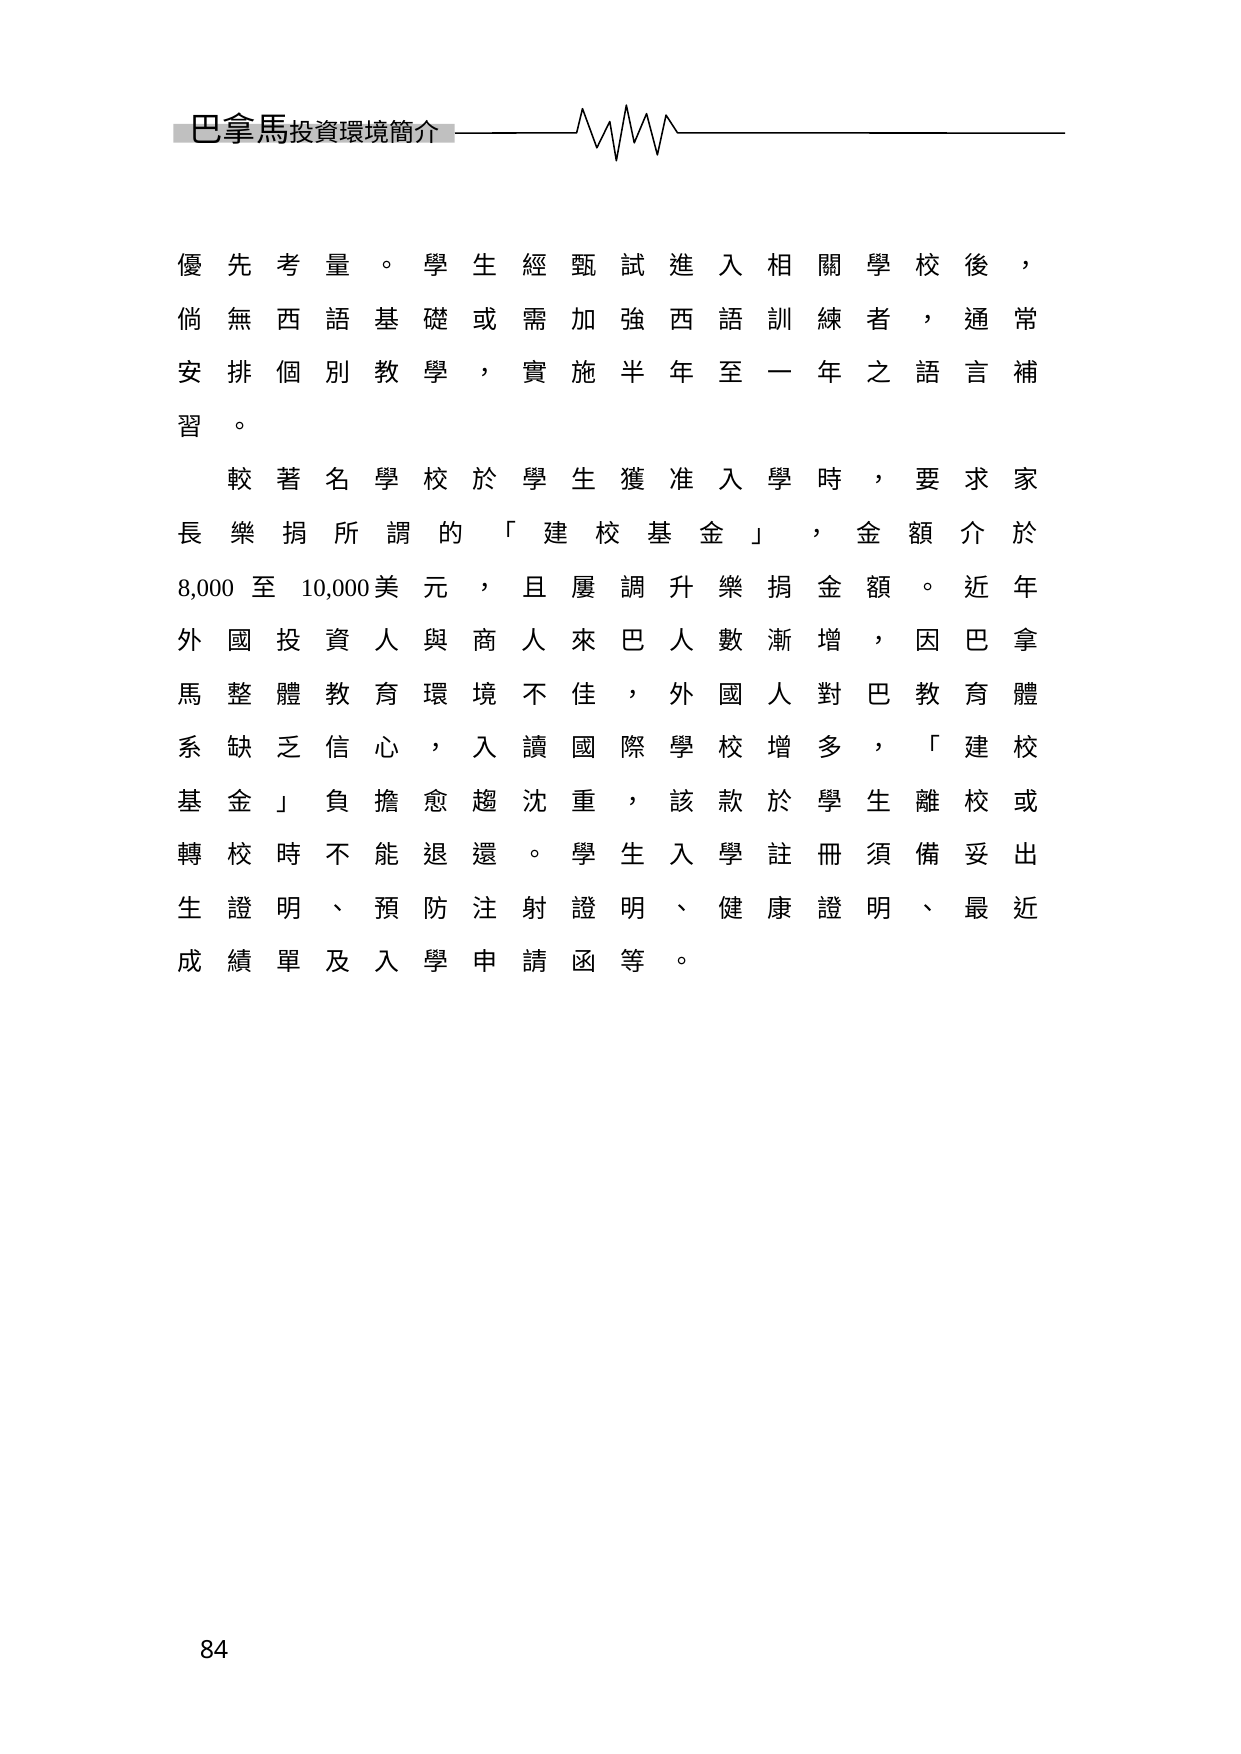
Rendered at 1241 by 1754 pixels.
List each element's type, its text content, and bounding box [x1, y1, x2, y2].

text 較著名學校於學生獲准入學時，要求家長樂捐所謂的「建校基金」，金額介於8,000至10,000美元，且屢調升樂捐金額。近年外國投資人與商人來巴人數漸增，因巴拿馬整體教育環境不佳，外國人對巴教育體系缺乏信心，入讀國際學校增多，「建校基金」負擔愈趨沈重，該款於學生離校或轉校時不能退還。學生入學註冊須備妥出生證明、預防注射證明、健康證明、最近成績單及入學申請函等。 [178, 451, 1063, 987]
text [178, 237, 1063, 451]
